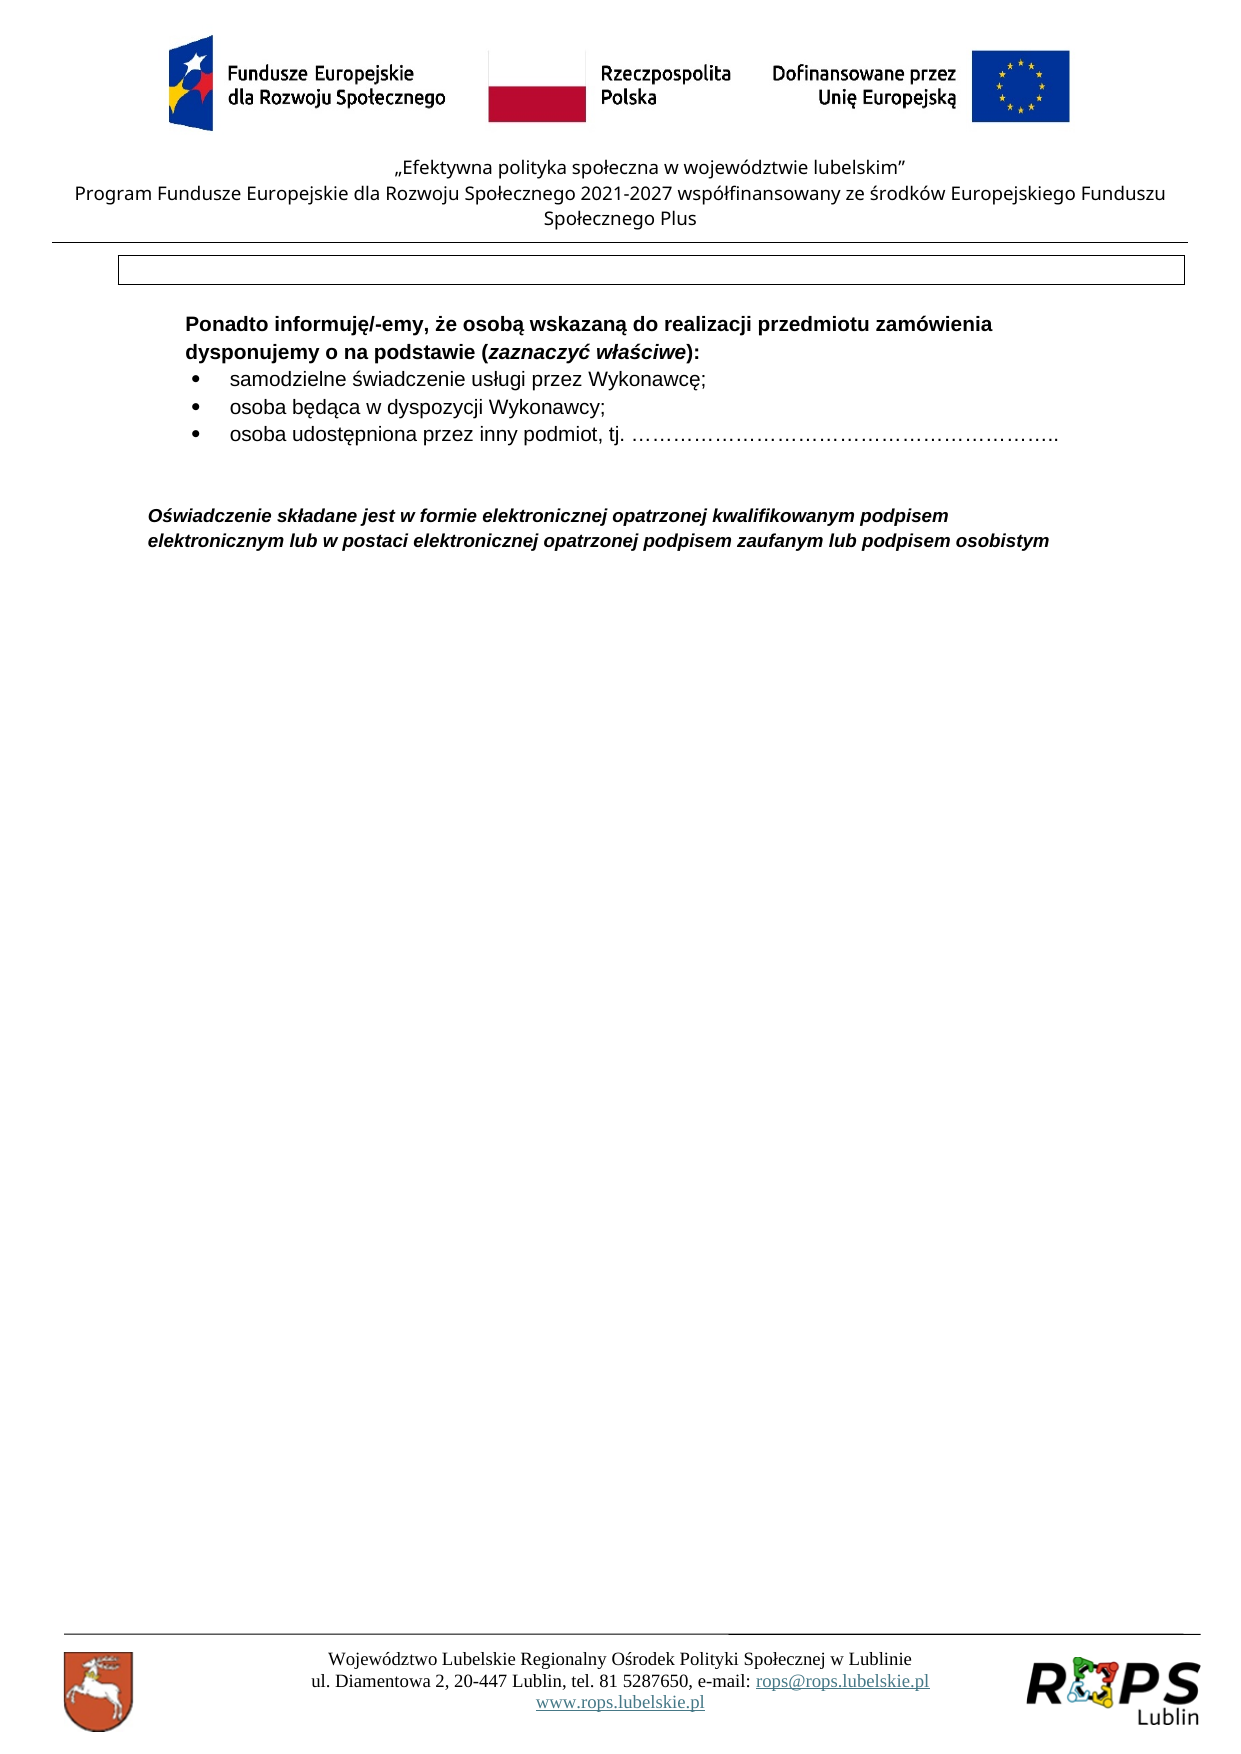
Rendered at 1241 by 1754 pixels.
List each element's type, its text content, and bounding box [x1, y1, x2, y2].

list samodzielne świadczenie usługi przez Wykonawcę; [192, 367, 1093, 391]
picture [63, 1652, 134, 1732]
text Ponadto informuję/-emy, że osobą wskazaną do realizacji przedmiotu zamówienia dysponujemy o na podstawie (zaznaczyć właściwe): [185, 312, 1093, 363]
text Oświadczenie składane jest w formie elektronicznej opatrzonej kwalifikowanym podpisem elektronicznym lub w postaci elektronicznej opatrzonej podpisem zaufanym lub podpisem osobistym [148, 505, 1093, 551]
picture [1026, 1657, 1201, 1725]
picture [147, 11, 1091, 155]
list osoba udostępniona przez inny podmiot, tj. …………………………………………………….. [192, 422, 1093, 446]
table_cell [119, 256, 1184, 283]
list osoba będąca w dyspozycji Wykonawcy; [192, 395, 1093, 419]
